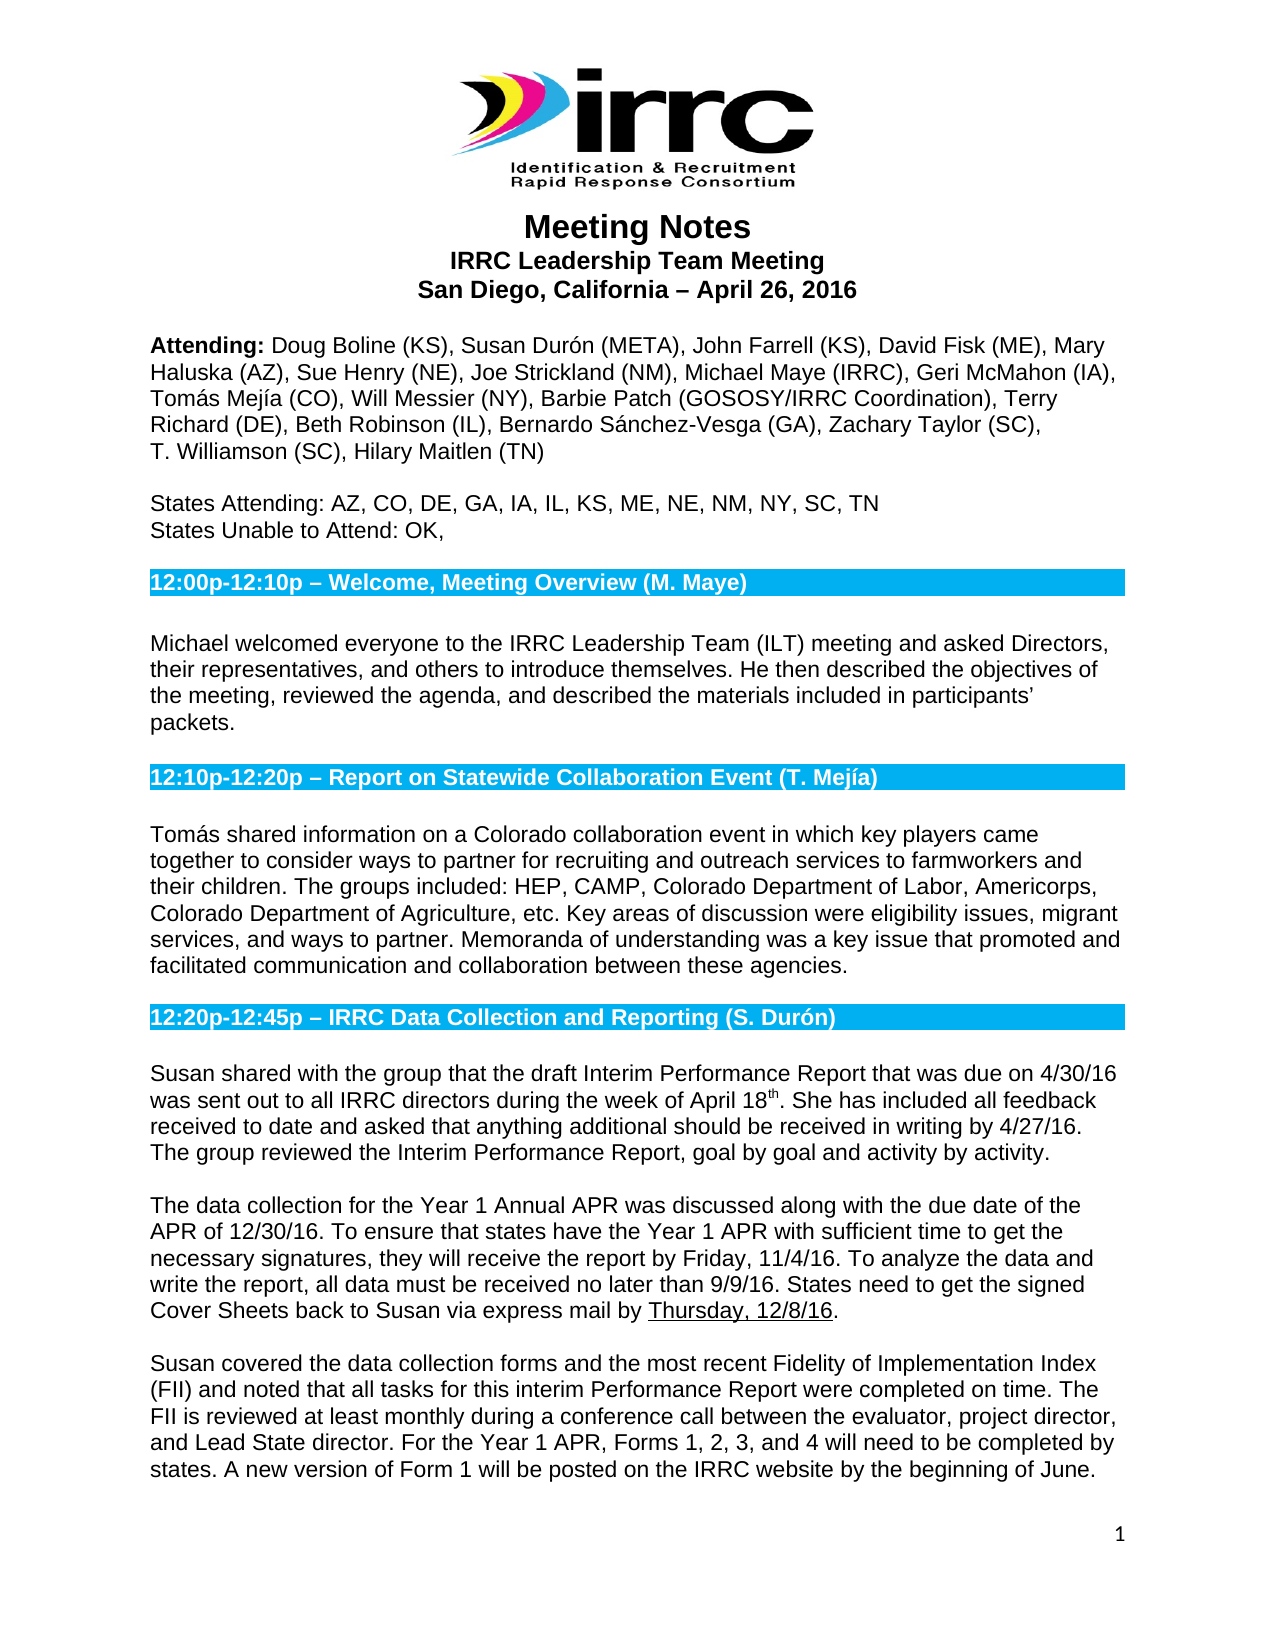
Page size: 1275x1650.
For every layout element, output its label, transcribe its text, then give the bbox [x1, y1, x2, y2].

text Susan covered the data collection forms and the most recent Fidelity of Implementation Index (FII) and noted that all tasks for this interim Performance Report were completed on time. The FII is reviewed at least monthly during a conference call between the evaluator, project director, and Lead State director. For the Year 1 APR, Forms 1, 2, 3, and 4 will need to be completed by states. A new version of Form 1 will be posted on the IRRC website by the beginning of June. [150, 1350, 1125, 1482]
text 12:00p-12:10p – Welcome, Meeting Overview (M. Maye) [150, 569, 1125, 596]
text Meeting Notes [150, 207, 1125, 246]
text Tomás shared information on a Colorado collaboration event in which key players came together to consider ways to partner for recruiting and outreach services to farmworkers and their children. The groups included: HEP, CAMP, Colorado Department of Labor, Americorps, Colorado Department of Agriculture, etc. Key areas of discussion were eligibility issues, migrant services, and ways to partner. Memoranda of understanding was a key issue that promoted and facilitated communication and collaboration between these agencies. [150, 821, 1125, 979]
text San Diego, California – April 26, 2016 [150, 275, 1125, 303]
text Attending: Doug Boline (KS), Susan Durón (META), John Farrell (KS), David Fisk (ME), Mary Haluska (AZ), Sue Henry (NE), Joe Strickland (NM), Michael Maye (IRRC), Geri McMahon (IA), Tomás Mejía (CO), Will Messier (NY), Barbie Patch (GOSOSY/IRRC Coordination), Terry Richard (DE), Beth Robinson (IL), Bernardo Sánchez-Vesga (GA), Zachary Taylor (SC), T. Williamson (SC), Hilary Maitlen (TN) [150, 332, 1125, 464]
text States Attending: AZ, CO, DE, GA, IA, IL, KS, ME, NE, NM, NY, SC, TN [150, 490, 1125, 517]
text States Unable to Attend: OK, [150, 517, 1125, 543]
text Susan shared with the group that the draft Interim Performance Report that was due on 4/30/16 was sent out to all IRRC directors during the week of April 18th. She has included all feedback received to date and asked that anything additional should be received in writing by 4/27/16. The group reviewed the Interim Performance Report, goal by goal and activity by activity. [150, 1060, 1125, 1166]
picture [434, 44, 841, 207]
text The data collection for the Year 1 Annual APR was discussed along with the due date of the APR of 12/30/16. To ensure that states have the Year 1 APR with sufficient time to get the necessary signatures, they will receive the report by Friday, 11/4/16. To analyze the data and write the report, all data must be received no later than 9/9/16. States need to get the signed Cover Sheets back to Susan via express mail by Thursday, 12/8/16. [150, 1192, 1125, 1324]
text 12:10p-12:20p – Report on Statewide Collaboration Event (T. Mejía) [150, 764, 1125, 790]
text 12:20p-12:45p – IRRC Data Collection and Reporting (S. Durón) [150, 1004, 1125, 1030]
text Michael welcomed everyone to the IRRC Leadership Team (ILT) meeting and asked Directors, their representatives, and others to introduce themselves. He then described the objectives of the meeting, reviewed the agenda, and described the materials included in participants’ packets. [150, 630, 1125, 735]
text IRRC Leadership Team Meeting [150, 246, 1125, 275]
